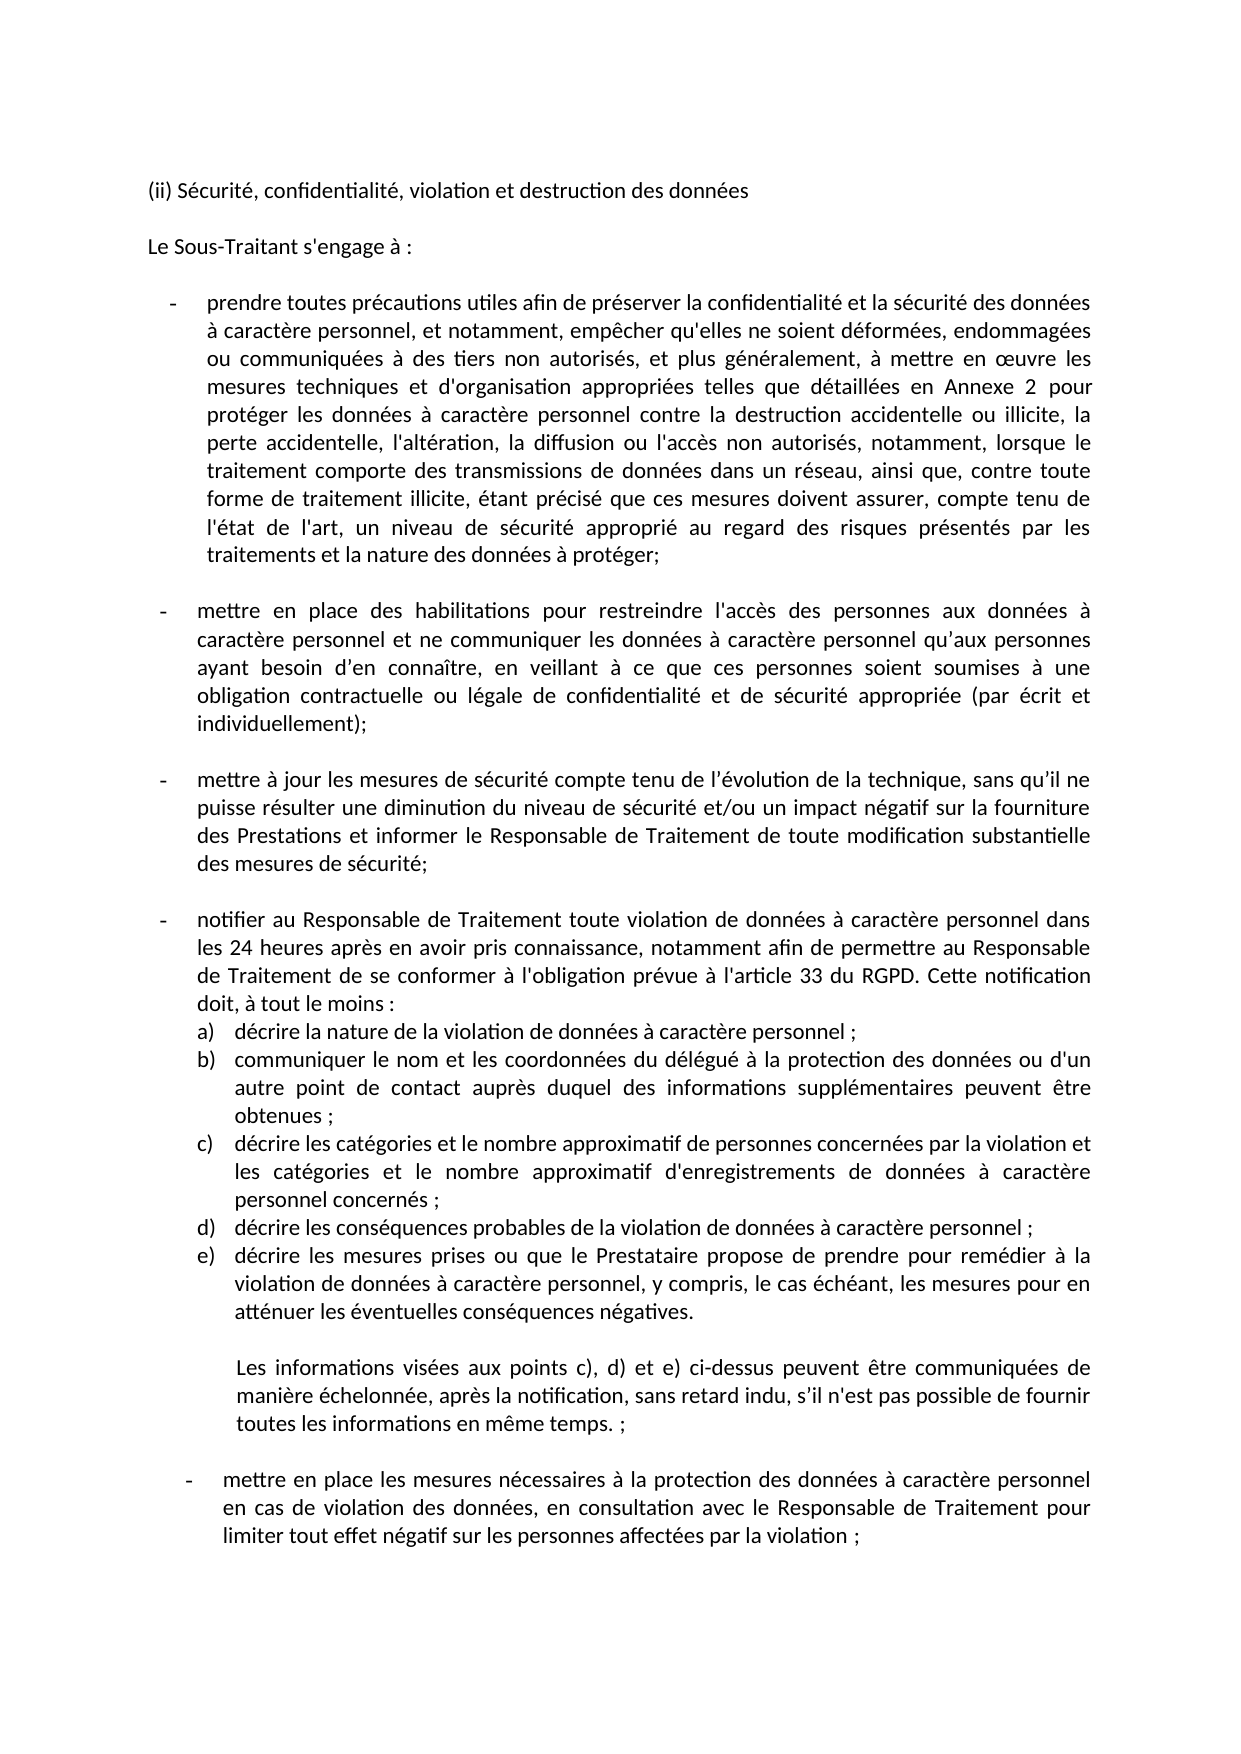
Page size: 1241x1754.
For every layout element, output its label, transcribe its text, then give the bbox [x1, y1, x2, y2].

text Le Sous-Traitant s'engage à : [148, 232, 1093, 260]
list décrire la nature de la violation de données à caractère personnel ; [197, 1017, 1093, 1045]
list Les informations visées aux points c), d) et e) ci-dessus peuvent être communiquées de manière échelonnée, après la notification, sans retard indu, s’il n'est pas possible de fournir toutes les informations en même temps. ; [236, 1353, 1093, 1437]
list mettre à jour les mesures de sécurité compte tenu de l’évolution de la technique, sans qu’il ne puisse résulter une diminution du niveau de sécurité et/ou un impact négatif sur la fourniture des Prestations et informer le Responsable de Traitement de toute modification substantielle des mesures de sécurité; [159, 765, 1093, 877]
list décrire les mesures prises ou que le Prestataire propose de prendre pour remédier à la violation de données à caractère personnel, y compris, le cas échéant, les mesures pour en atténuer les éventuelles conséquences négatives. [197, 1241, 1093, 1325]
list communiquer le nom et les coordonnées du délégué à la protection des données ou d'un autre point de contact auprès duquel des informations supplémentaires peuvent être obtenues ; [197, 1045, 1093, 1129]
text (ii) Sécurité, confidentialité, violation et destruction des données [148, 176, 1093, 204]
list notifier au Responsable de Traitement toute violation de données à caractère personnel dans les 24 heures après en avoir pris connaissance, notamment afin de permettre au Responsable de Traitement de se conformer à l'obligation prévue à l'article 33 du RGPD. Cette notification doit, à tout le moins : [159, 905, 1093, 1017]
list prendre toutes précautions utiles afin de préserver la confidentialité et la sécurité des données à caractère personnel, et notamment, empêcher qu'elles ne soient déformées, endommagées ou communiquées à des tiers non autorisés, et plus généralement, à mettre en œuvre les mesures techniques et d'organisation appropriées telles que détaillées en Annexe 2 pour protéger les données à caractère personnel contre la destruction accidentelle ou illicite, la perte accidentelle, l'altération, la diffusion ou l'accès non autorisés, notamment, lorsque le traitement comporte des transmissions de données dans un réseau, ainsi que, contre toute forme de traitement illicite, étant précisé que ces mesures doivent assurer, compte tenu de l'état de l'art, un niveau de sécurité approprié au regard des risques présentés par les traitements et la nature des données à protéger; [169, 288, 1093, 569]
list mettre en place des habilitations pour restreindre l'accès des personnes aux données à caractère personnel et ne communiquer les données à caractère personnel qu’aux personnes ayant besoin d’en connaître, en veillant à ce que ces personnes soient soumises à une obligation contractuelle ou légale de confidentialité et de sécurité appropriée (par écrit et individuellement); [159, 597, 1093, 737]
list décrire les catégories et le nombre approximatif de personnes concernées par la violation et les catégories et le nombre approximatif d'enregistrements de données à caractère personnel concernés ; [197, 1129, 1093, 1213]
list décrire les conséquences probables de la violation de données à caractère personnel ; [197, 1213, 1093, 1241]
list mettre en place les mesures nécessaires à la protection des données à caractère personnel en cas de violation des données, en consultation avec le Responsable de Traitement pour limiter tout effet négatif sur les personnes affectées par la violation ; [185, 1465, 1093, 1549]
